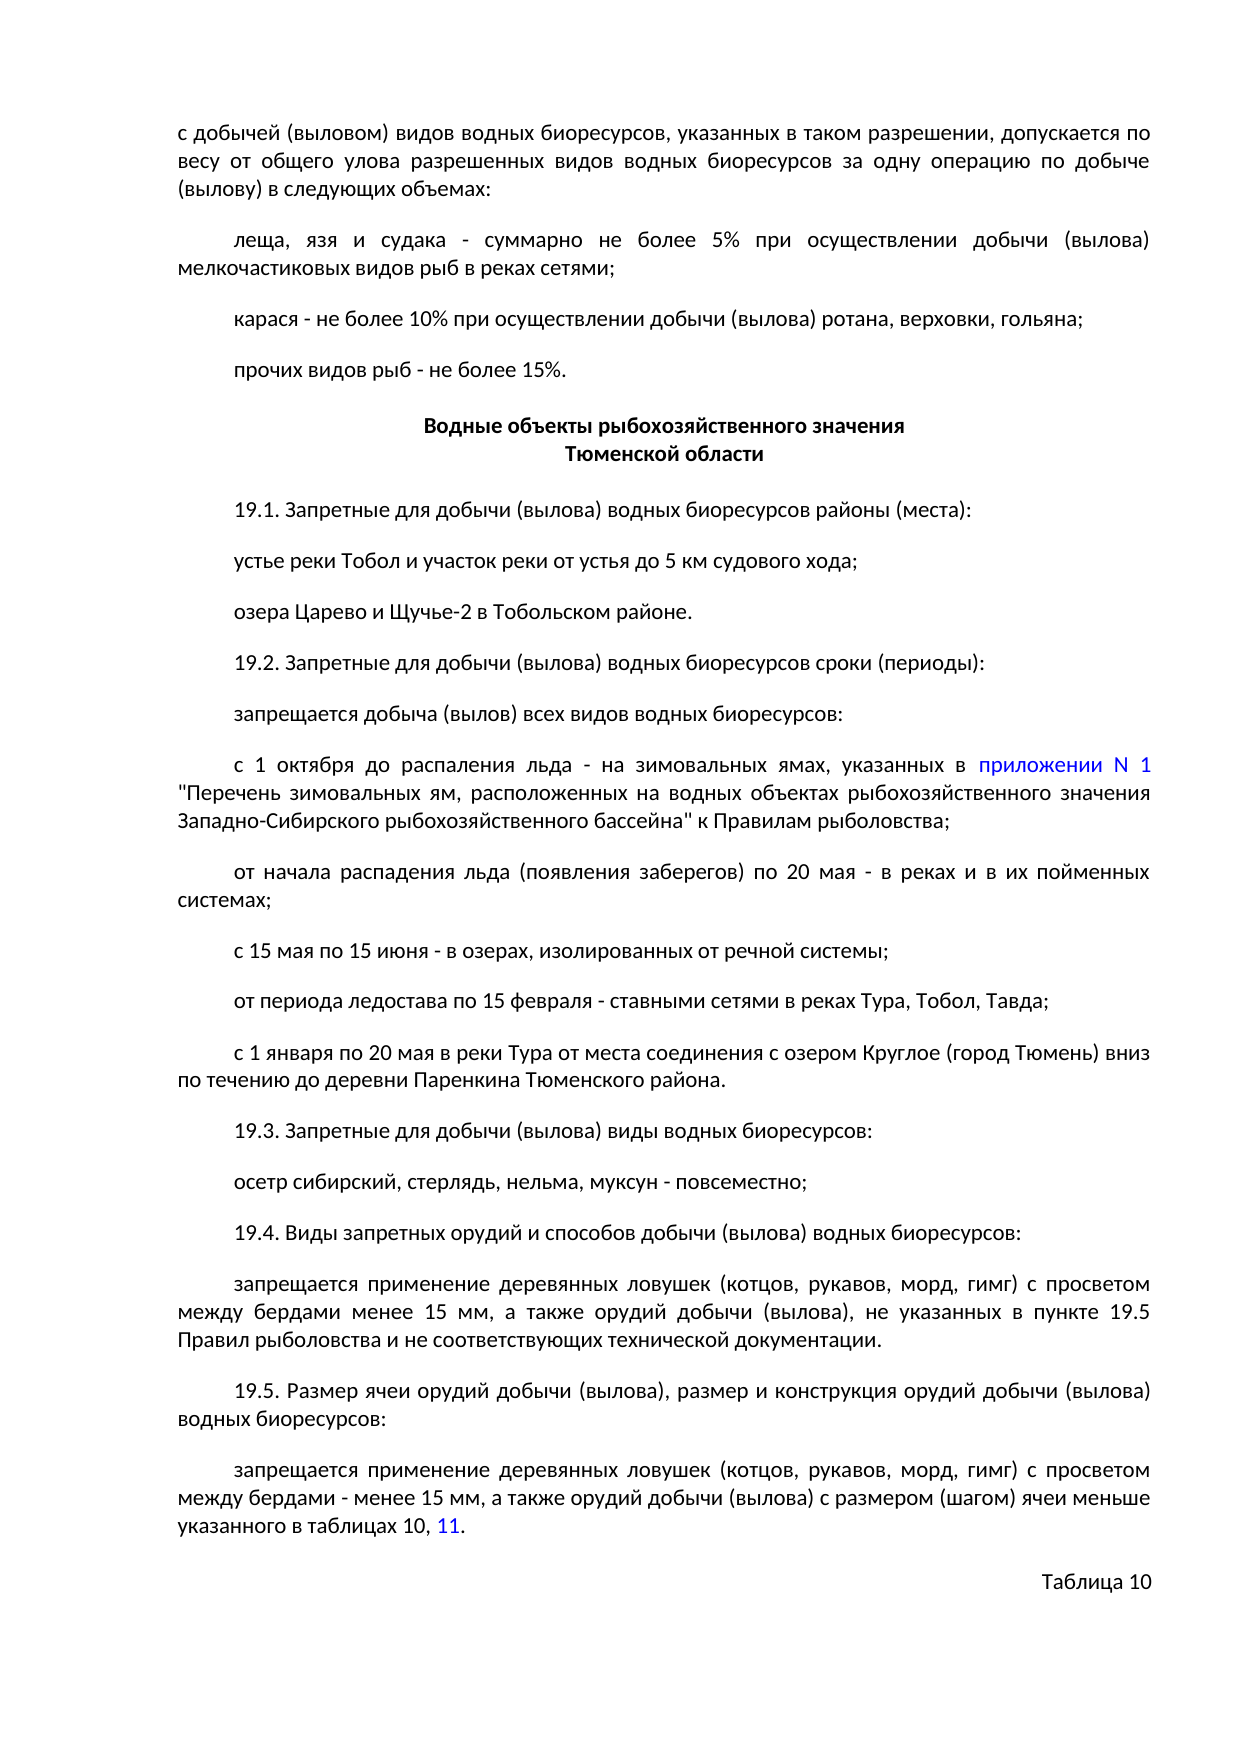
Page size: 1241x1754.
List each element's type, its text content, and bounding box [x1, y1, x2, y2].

text от начала распадения льда (появления заберегов) по 20 мая - в реках и в их пойменных системах; [177, 857, 1152, 913]
text с 1 января по 20 мая в реки Тура от места соединения с озером Круглое (город Тюмень) вниз по течению до деревни Паренкина Тюменского района. [177, 1038, 1152, 1094]
text от периода ледостава по 15 февраля - ставными сетями в реках Тура, Тобол, Тавда; [177, 987, 1152, 1015]
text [177, 118, 1152, 202]
text 19.3. Запретные для добычи (вылова) виды водных биоресурсов: [177, 1117, 1152, 1144]
title Водные объекты рыбохозяйственного значения [177, 411, 1152, 439]
text запрещается применение деревянных ловушек (котцов, рукавов, морд, гимг) с просветом между бердами менее 15 мм, а также орудий добычи (вылова), не указанных в пункте 19.5 Правил рыболовства и не соответствующих технической документации. [177, 1269, 1152, 1353]
text Таблица 10 [177, 1567, 1152, 1595]
text с 1 октября до распаления льда - на зимовальных ямах, указанных в приложении N 1 "Перечень зимовальных ям, расположенных на водных объектах рыбохозяйственного значения Западно-Сибирского рыбохозяйственного бассейна" к Правилам рыболовства; [177, 750, 1152, 834]
text 19.4. Виды запретных орудий и способов добычи (вылова) водных биоресурсов: [177, 1218, 1152, 1246]
text карася - не более 10% при осуществлении добычи (вылова) ротана, верховки, гольяна; [177, 304, 1152, 332]
text запрещается добыча (вылов) всех видов водных биоресурсов: [177, 699, 1152, 727]
text с 15 мая по 15 июня - в озерах, изолированных от речной системы; [177, 936, 1152, 964]
text леща, язя и судака - суммарно не более 5% при осуществлении добычи (вылова) мелкочастиковых видов рыб в реках сетями; [177, 225, 1152, 281]
title Тюменской области [177, 439, 1152, 467]
text 19.2. Запретные для добычи (вылова) водных биоресурсов сроки (периоды): [177, 648, 1152, 676]
text 19.1. Запретные для добычи (вылова) водных биоресурсов районы (места): [177, 495, 1152, 523]
text осетр сибирский, стерлядь, нельма, муксун - повсеместно; [177, 1167, 1152, 1196]
text 19.5. Размер ячеи орудий добычи (вылова), размер и конструкция орудий добычи (вылова) водных биоресурсов: [177, 1376, 1152, 1432]
text запрещается применение деревянных ловушек (котцов, рукавов, морд, гимг) с просветом между бердами - менее 15 мм, а также орудий добычи (вылова) с размером (шагом) ячеи меньше указанного в таблицах 10, 11. [177, 1455, 1152, 1539]
text озера Царево и Щучье-2 в Тобольском районе. [177, 597, 1152, 625]
text прочих видов рыб - не более 15%. [177, 355, 1152, 383]
text устье реки Тобол и участок реки от устья до 5 км судового хода; [177, 546, 1152, 574]
